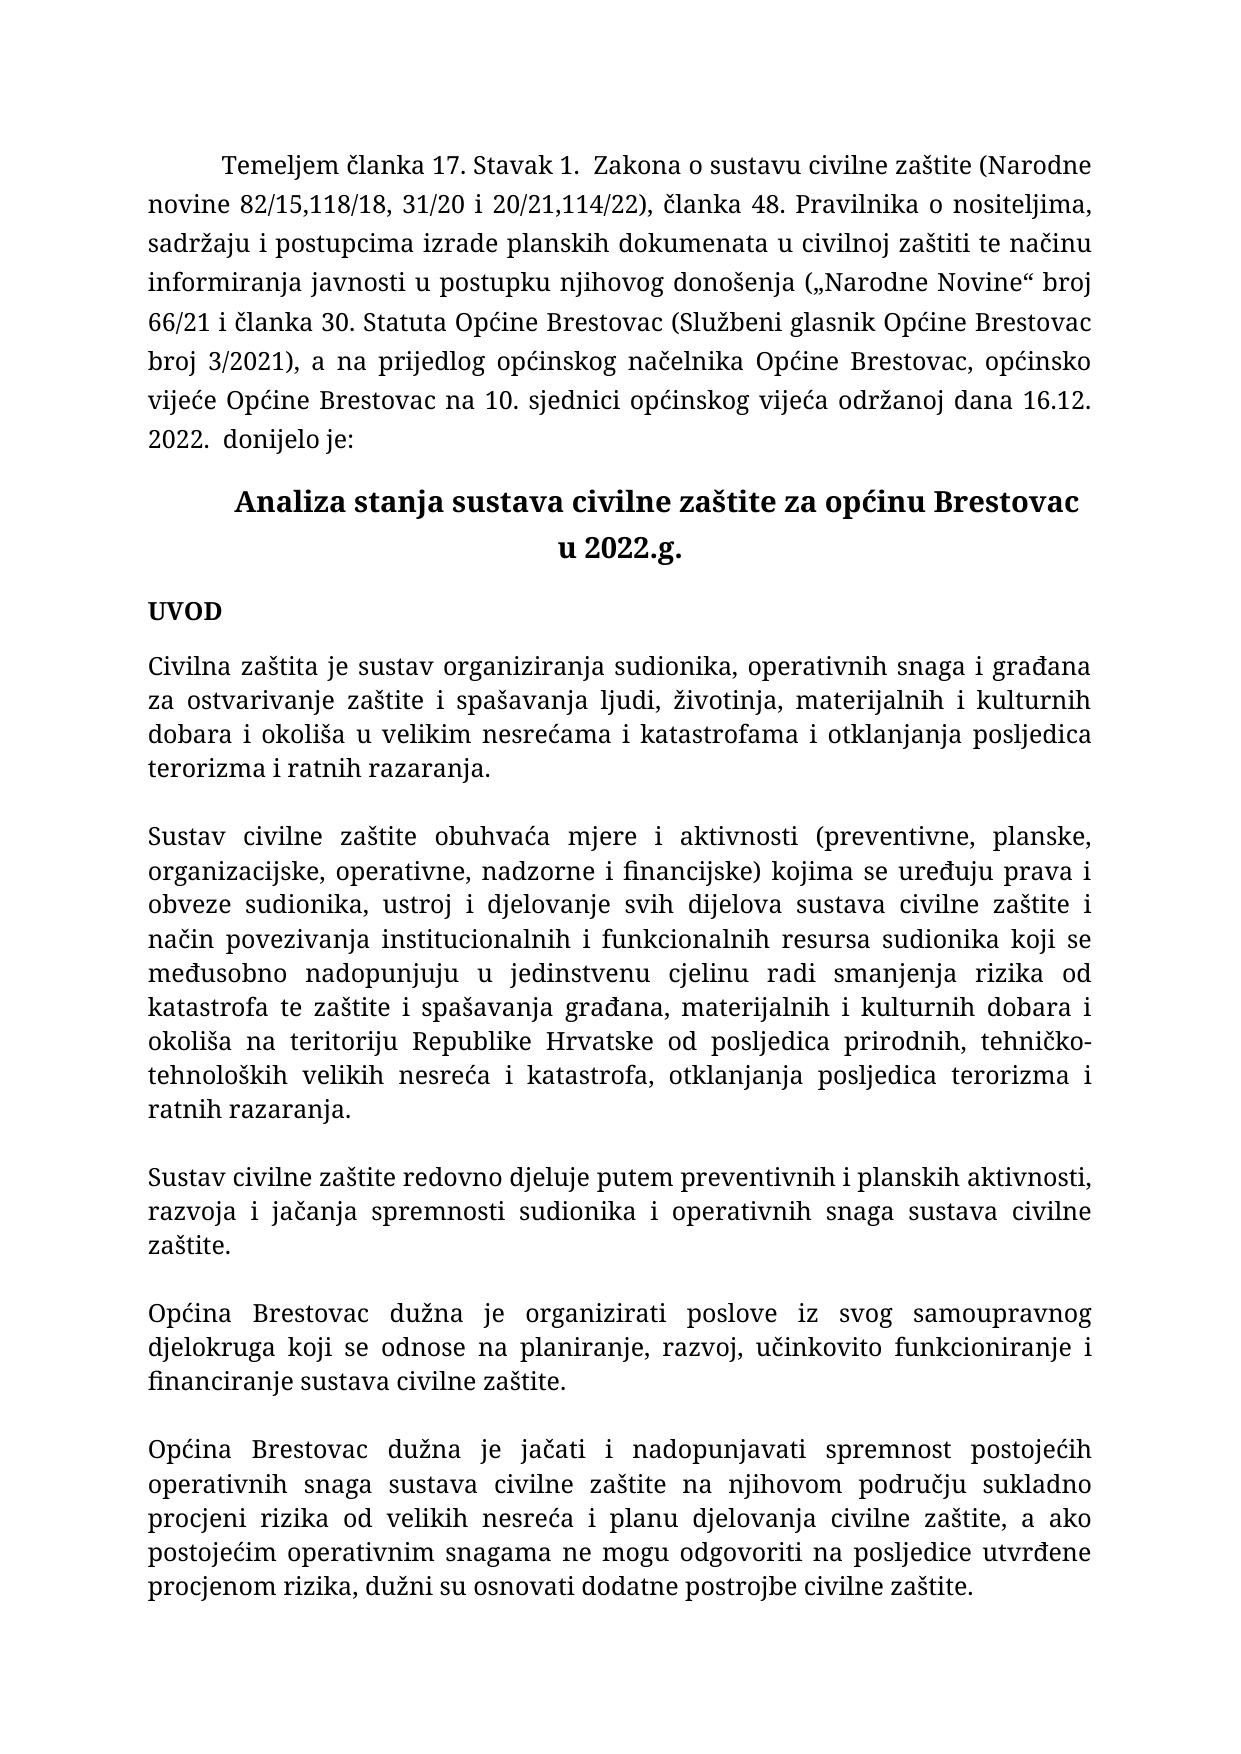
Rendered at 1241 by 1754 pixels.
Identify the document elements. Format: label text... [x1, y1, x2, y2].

text Sustav civilne zaštite redovno djeluje putem preventivnih i planskih aktivnosti, razvoja i jačanja spremnosti sudionika i operativnih snaga sustava civilne zaštite. [148, 1160, 1093, 1262]
text UVOD [148, 594, 1093, 628]
text Sustav civilne zaštite obuhvaća mjere i aktivnosti (preventivne, planske, organizacijske, operativne, nadzorne i financijske) kojima se uređuju prava i obveze sudionika, ustroj i djelovanje svih dijelova sustava civilne zaštite i način povezivanja institucionalnih i funkcionalnih resursa sudionika koji se međusobno nadopunjuju u jedinstvenu cjelinu radi smanjenja rizika od katastrofa te zaštite i spašavanja građana, materijalnih i kulturnih dobara i okoliša na teritoriju Republike Hrvatske od posljedica prirodnih, tehničko-tehnoloških velikih nesreća i katastrofa, otklanjanja posljedica terorizma i ratnih razaranja. [148, 819, 1093, 1126]
text Temeljem članka 17. Stavak 1. Zakona o sustavu civilne zaštite (Narodne novine 82/15,118/18, 31/20 i 20/21,114/22), članka 48. Pravilnika o nositeljima, sadržaju i postupcima izrade planskih dokumenata u civilnoj zaštiti te načinu informiranja javnosti u postupku njihovog donošenja („Narodne Novine“ broj 66/21 i članka 30. Statuta Općine Brestovac (Službeni glasnik Općine Brestovac broj 3/2021), a na prijedlog općinskog načelnika Općine Brestovac, općinsko vijeće Općine Brestovac na 10. sjednici općinskog vijeća održanoj dana 16.12. 2022. donijelo je: [148, 148, 1093, 456]
text Općina Brestovac dužna je organizirati poslove iz svog samoupravnog djelokruga koji se odnose na planiranje, razvoj, učinkovito funkcioniranje i financiranje sustava civilne zaštite. [148, 1296, 1093, 1398]
text Civilna zaštita je sustav organiziranja sudionika, operativnih snaga i građana za ostvarivanje zaštite i spašavanja ljudi, životinja, materijalnih i kulturnih dobara i okoliša u velikim nesrećama i katastrofama i otklanjanja posljedica terorizma i ratnih razaranja. [148, 649, 1093, 785]
text Općina Brestovac dužna je jačati i nadopunjavati spremnost postojećih operativnih snaga sustava civilne zaštite na njihovom području sukladno procjeni rizika od velikih nesreća i planu djelovanja civilne zaštite, a ako postojećim operativnim snagama ne mogu odgovoriti na posljedice utvrđene procjenom rizika, dužni su osnovati dodatne postrojbe civilne zaštite. [148, 1432, 1093, 1602]
text Analiza stanja sustava civilne zaštite za općinu Brestovac u 2022.g. [148, 482, 1093, 567]
